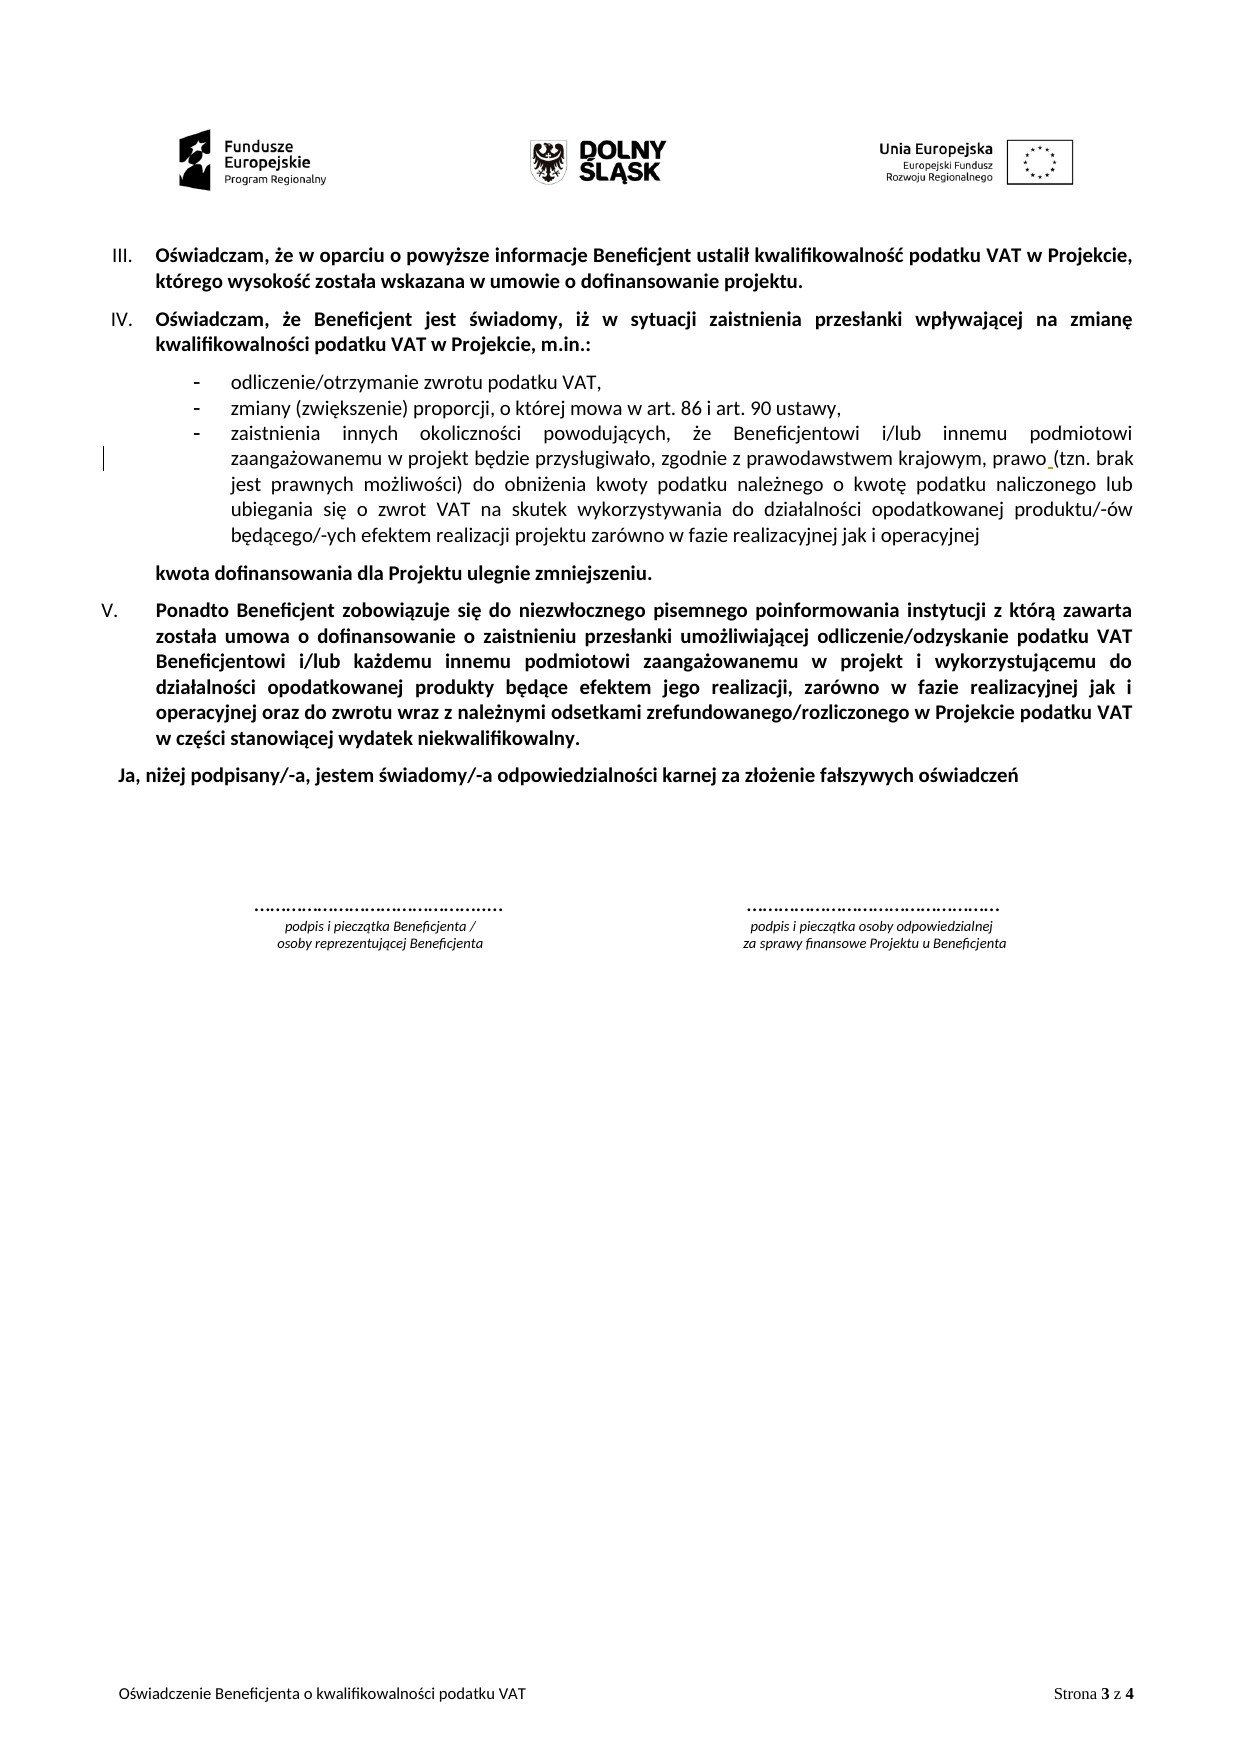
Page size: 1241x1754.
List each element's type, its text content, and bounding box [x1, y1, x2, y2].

list zaistnienia innych okoliczności powodujących, że Beneficjentowi i/lub innemu podmiotowi zaangażowanemu w projekt będzie przysługiwało, zgodnie z prawodawstwem krajowym, prawo(tzn. brak jest prawnych możliwości) do obniżenia kwoty podatku należnego o kwotę podatku naliczonego lub ubiegania się o zwrot VAT na skutek wykorzystywania do działalności opodatkowanej produktu/-ów będącego/-ych efektem realizacji projektu zarówno w fazie realizacyjnej jak i operacyjnej [193, 420, 1134, 547]
list zmiany (zwiększenie) proporcji, o której mowa w art. 86 i art. 90 ustawy, [193, 395, 1134, 420]
text kwota dofinansowania dla Projektu ulegnie zmniejszeniu. [133, 560, 1134, 585]
list Oświadczam, że w oparciu o powyższe informacje Beneficjent ustalił kwalifikowalność podatku VAT w Projekcie, którego wysokość została wskazana w umowie o dofinansowanie projektu. [133, 243, 1134, 293]
list odliczenie/otrzymanie zwrotu podatku VAT, [193, 369, 1134, 395]
picture [118, 73, 1134, 243]
table_header ………………………………………… podpis i pieczątka osoby odpowiedzialnej za sprawy finansowe Projektu u Beneficjenta [628, 876, 1122, 973]
text Ja, niżej podpisany/-a, jestem świadomy/-a odpowiedzialności karnej za złożenie fałszywych oświadczeń [118, 763, 1134, 788]
list Oświadczam, że Beneficjent jest świadomy, iż w sytuacji zaistnienia przesłanki wpływającej na zmianę kwalifikowalności podatku VAT w Projekcie, m.in.: [133, 306, 1134, 357]
table_header ……………………………………..… podpis i pieczątka Beneficjenta / osoby reprezentującej Beneficjenta [133, 876, 627, 973]
list Ponadto Beneficjent zobowiązuje się do niezwłocznego pisemnego poinformowania instytucji z którą zawarta została umowa o dofinansowanie o zaistnieniu przesłanki umożliwiającej odliczenie/odzyskanie podatku VAT Beneficjentowi i/lub każdemu innemu podmiotowi zaangażowanemu w projekt i wykorzystującemu do działalności opodatkowanej produkty będące efektem jego realizacji, zarówno w fazie realizacyjnej jak i operacyjnej oraz do zwrotu wraz z należnymi odsetkami zrefundowanego/rozliczonego w Projekcie podatku VAT w części stanowiącej wydatek niekwalifikowalny. [118, 598, 1134, 750]
